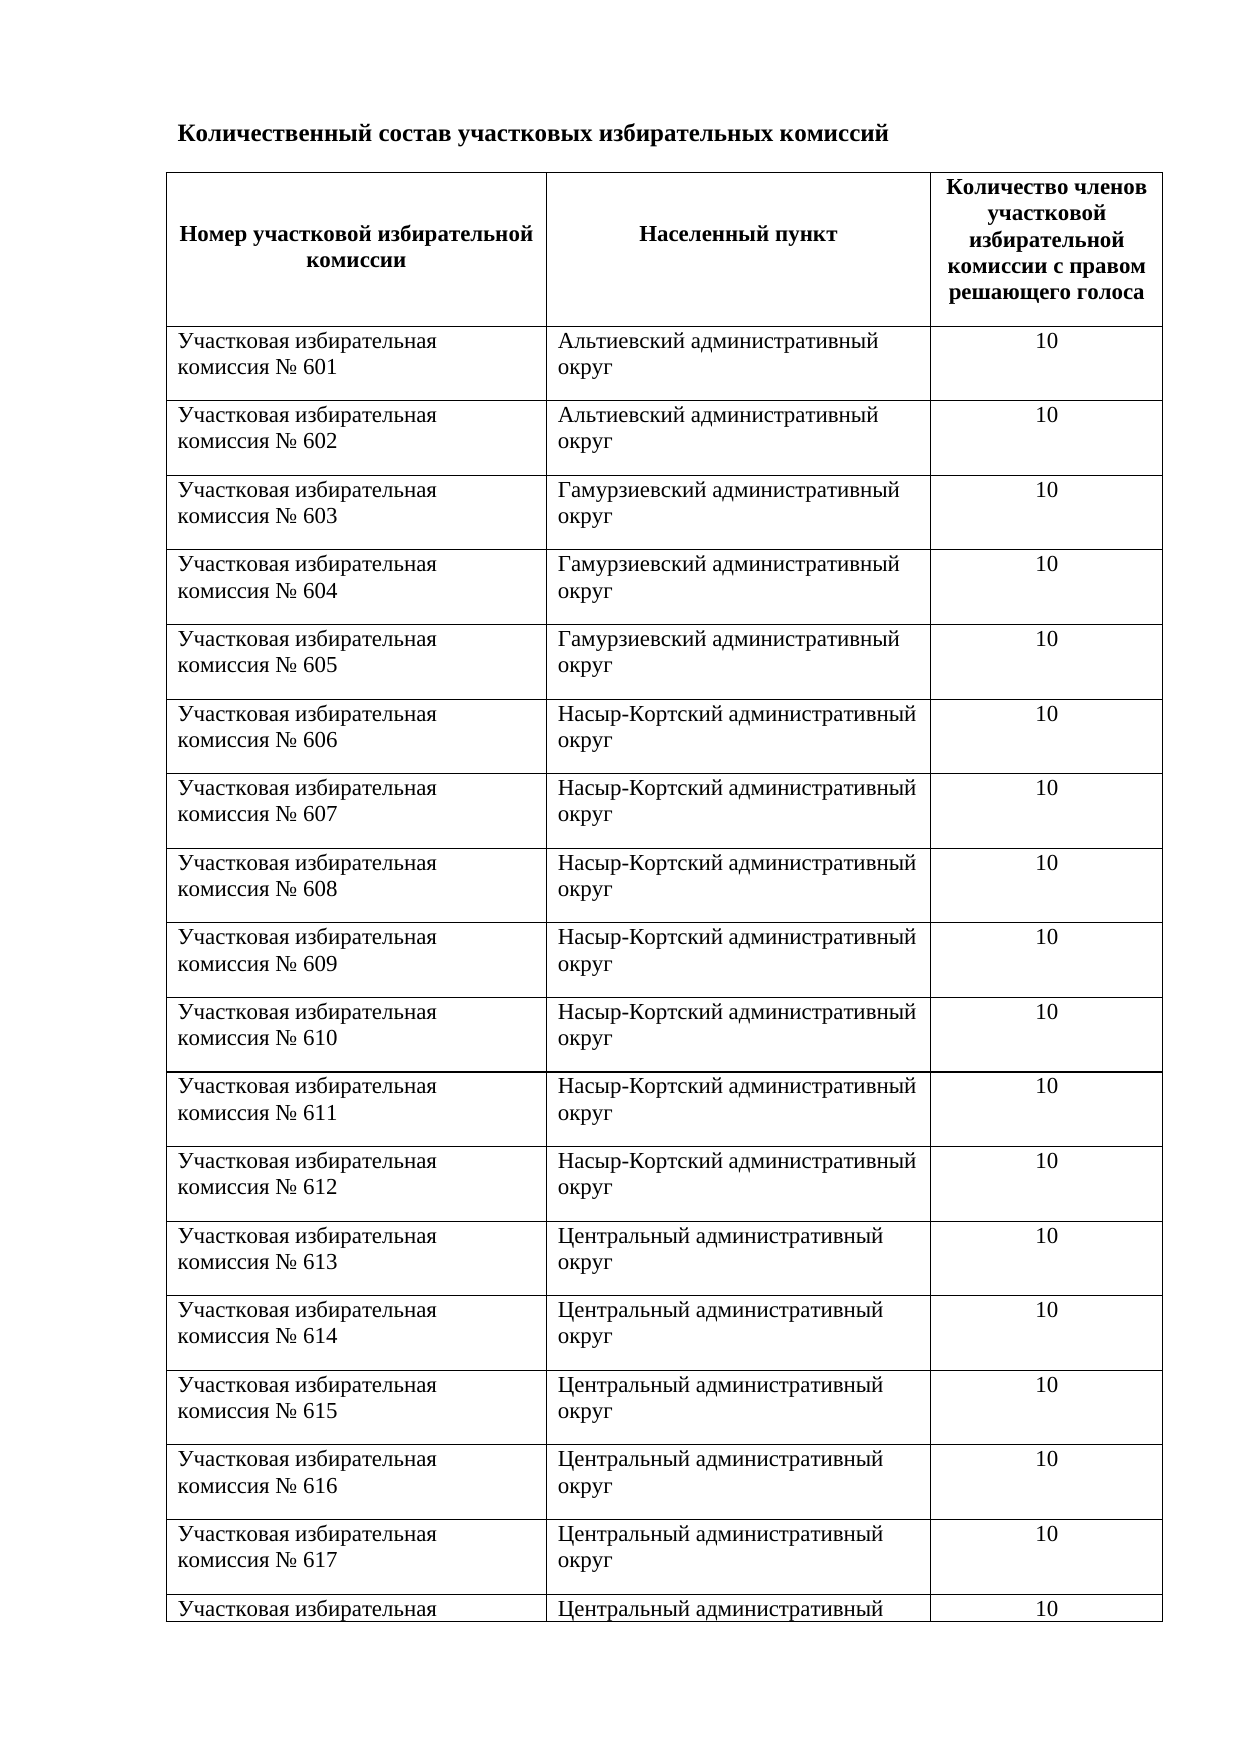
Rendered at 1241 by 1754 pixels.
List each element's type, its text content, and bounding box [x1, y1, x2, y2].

table_cell Насыр-Кортский административный округ [547, 1147, 930, 1221]
table_cell Участковая избирательная комиссия № 608 [167, 849, 546, 922]
text Количественный состав участковых избирательных комиссий [177, 118, 1152, 147]
table_cell 10 [931, 1073, 1162, 1146]
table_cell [547, 1595, 930, 1621]
table_cell 10 [931, 774, 1162, 848]
table_cell Участковая избирательная комиссия № 602 [167, 401, 546, 475]
table_cell Участковая избирательная комиссия № 606 [167, 700, 546, 773]
table_cell 10 [931, 1520, 1162, 1593]
table_header Количество членов участковой избирательной комиссии с правом решающего голоса [931, 173, 1162, 326]
table_cell 10 [931, 550, 1162, 624]
table_cell Центральный административный округ [547, 1222, 930, 1295]
table_cell Центральный административный округ [547, 1296, 930, 1370]
table_cell 10 [931, 401, 1162, 475]
table_header Номер участковой избирательной комиссии [167, 173, 546, 326]
table_cell 10 [931, 625, 1162, 698]
table_cell 10 [931, 849, 1162, 922]
table_cell Участковая избирательная комиссия № 603 [167, 476, 546, 549]
table_cell Центральный административный округ [547, 1445, 930, 1519]
table_cell Участковая избирательная комиссия № 616 [167, 1445, 546, 1519]
table_header Населенный пункт [547, 173, 930, 326]
table_cell Гамурзиевский административный округ [547, 625, 930, 698]
table_cell 10 [931, 1371, 1162, 1444]
table_cell Насыр-Кортский административный округ [547, 923, 930, 997]
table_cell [167, 1595, 546, 1621]
table_cell 10 [931, 1222, 1162, 1295]
table_cell Участковая избирательная комиссия № 610 [167, 998, 546, 1071]
table_cell 10 [931, 1296, 1162, 1370]
table_cell Насыр-Кортский административный округ [547, 774, 930, 848]
table_cell Центральный административный округ [547, 1520, 930, 1593]
table_cell Альтиевский административный округ [547, 327, 930, 400]
table_cell Участковая избирательная комиссия № 611 [167, 1073, 546, 1146]
table_cell 10 [931, 327, 1162, 400]
table_cell 10 [931, 476, 1162, 549]
table_cell Насыр-Кортский административный округ [547, 849, 930, 922]
table_cell 10 [931, 700, 1162, 773]
table_cell Участковая избирательная комиссия № 614 [167, 1296, 546, 1370]
table_cell Насыр-Кортский административный округ [547, 998, 930, 1071]
table_cell Гамурзиевский административный округ [547, 550, 930, 624]
table_cell Участковая избирательная комиссия № 601 [167, 327, 546, 400]
table_cell Участковая избирательная комиссия № 605 [167, 625, 546, 698]
table_cell 10 [931, 1445, 1162, 1519]
table_cell Альтиевский административный округ [547, 401, 930, 475]
table_cell 10 [931, 1595, 1162, 1621]
table_cell Центральный административный округ [547, 1371, 930, 1444]
table_cell 10 [931, 998, 1162, 1071]
table_cell Насыр-Кортский административный округ [547, 1073, 930, 1146]
table_cell 10 [931, 1147, 1162, 1221]
table_cell Участковая избирательная комиссия № 609 [167, 923, 546, 997]
table_cell Участковая избирательная комиссия № 617 [167, 1520, 546, 1593]
table_cell Участковая избирательная комиссия № 607 [167, 774, 546, 848]
table_cell Гамурзиевский административный округ [547, 476, 930, 549]
table_cell Насыр-Кортский административный округ [547, 700, 930, 773]
table_cell Участковая избирательная комиссия № 612 [167, 1147, 546, 1221]
table_cell Участковая избирательная комиссия № 604 [167, 550, 546, 624]
table_cell 10 [931, 923, 1162, 997]
table_cell Участковая избирательная комиссия № 613 [167, 1222, 546, 1295]
table_cell Участковая избирательная комиссия № 615 [167, 1371, 546, 1444]
